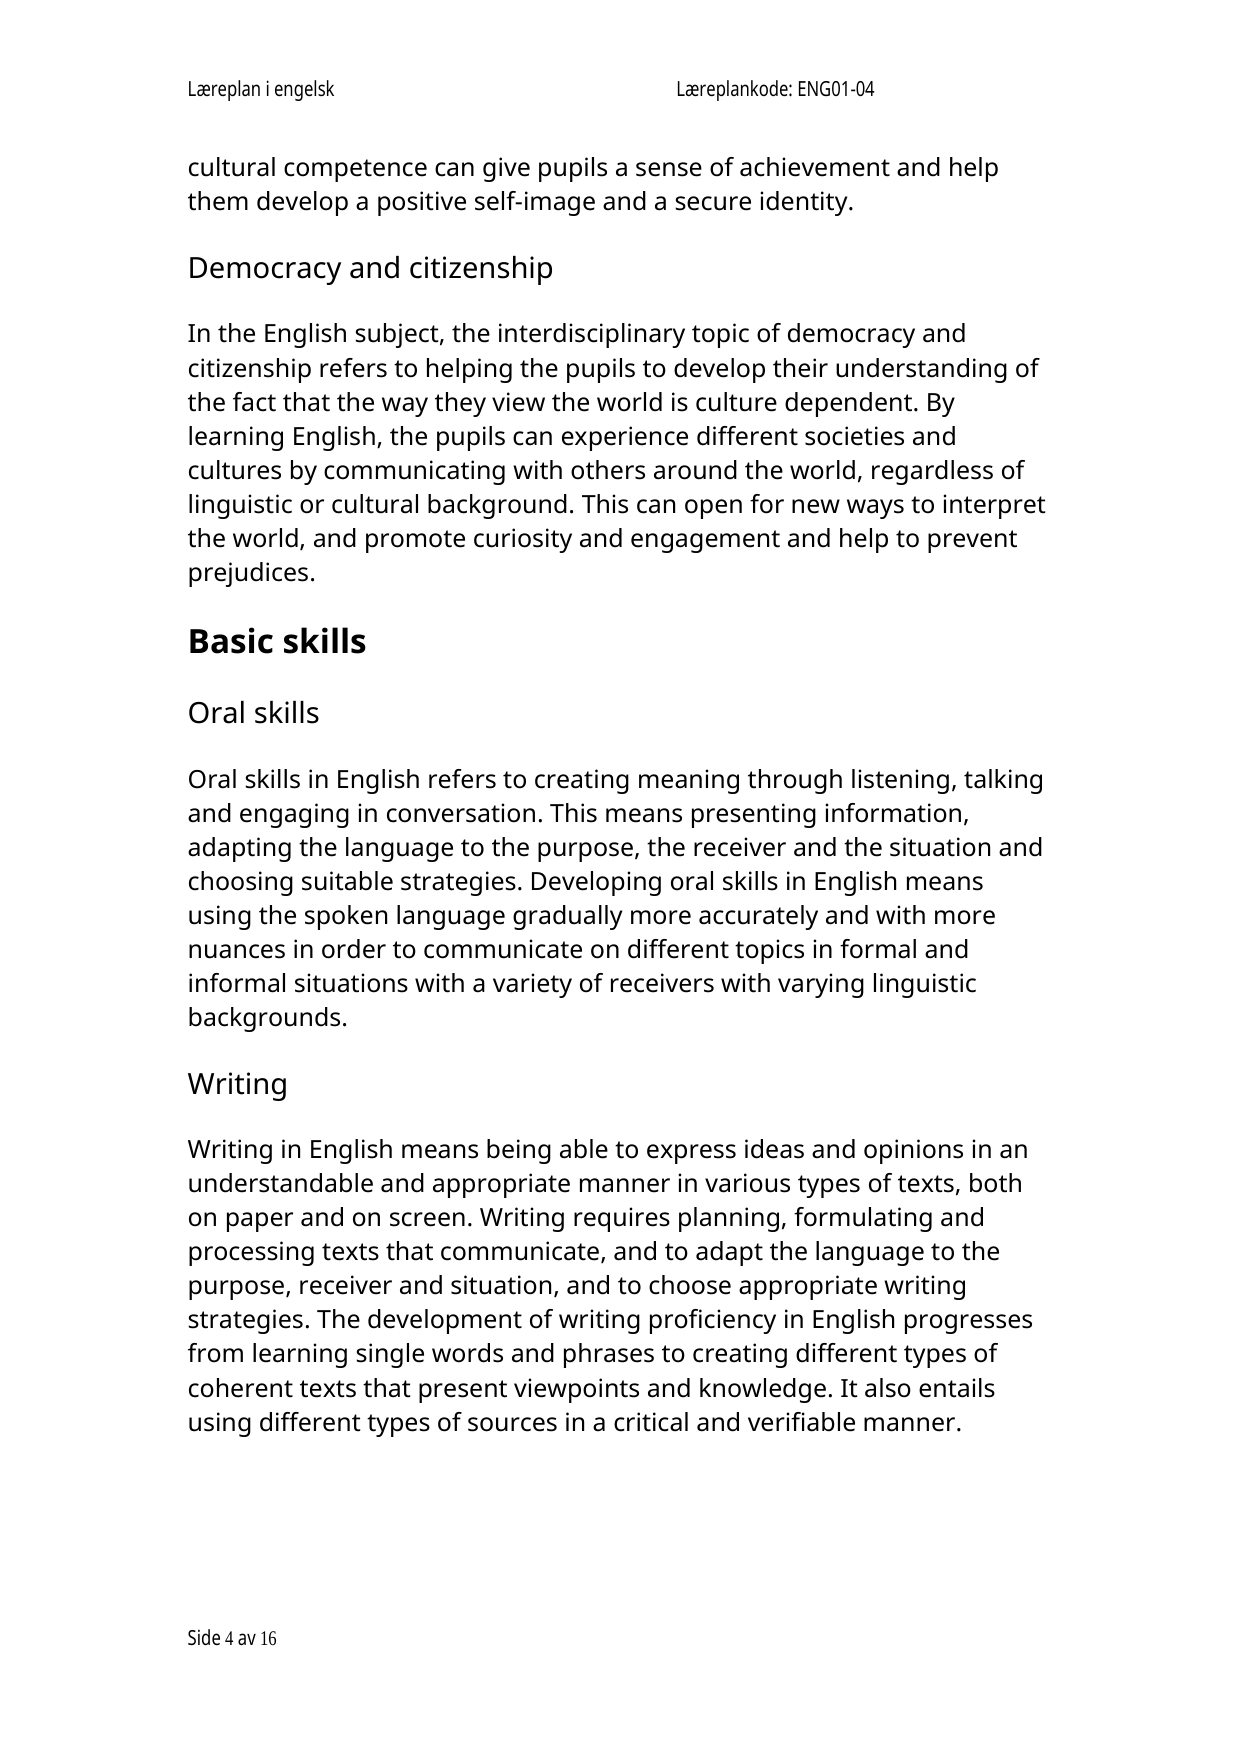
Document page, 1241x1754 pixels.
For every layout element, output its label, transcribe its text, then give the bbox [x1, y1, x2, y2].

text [187, 150, 1053, 218]
subtitle Oral skills [187, 692, 1053, 732]
text Writing in English means being able to express ideas and opinions in an understandable and appropriate manner in various types of texts, both on paper and on screen. Writing requires planning, formulating and processing texts that communicate, and to adapt the language to the purpose, receiver and situation, and to choose appropriate writing strategies. The development of writing proficiency in English progresses from learning single words and phrases to creating different types of coherent texts that present viewpoints and knowledge. It also entails using different types of sources in a critical and verifiable manner. [187, 1132, 1053, 1438]
subtitle Basic skills [187, 618, 1053, 663]
subtitle Writing [187, 1063, 1053, 1103]
subtitle Democracy and citizenship [187, 247, 1053, 287]
text Oral skills in English refers to creating meaning through listening, talking and engaging in conversation. This means presenting information, adapting the language to the purpose, the receiver and the situation and choosing suitable strategies. Developing oral skills in English means using the spoken language gradually more accurately and with more nuances in order to communicate on different topics in formal and informal situations with a variety of receivers with varying linguistic backgrounds. [187, 761, 1053, 1034]
text In the English subject, the interdisciplinary topic of democracy and citizenship refers to helping the pupils to develop their understanding of the fact that the way they view the world is culture dependent. By learning English, the pupils can experience different societies and cultures by communicating with others around the world, regardless of linguistic or cultural background. This can open for new ways to interpret the world, and promote curiosity and engagement and help to prevent prejudices. [187, 316, 1053, 589]
